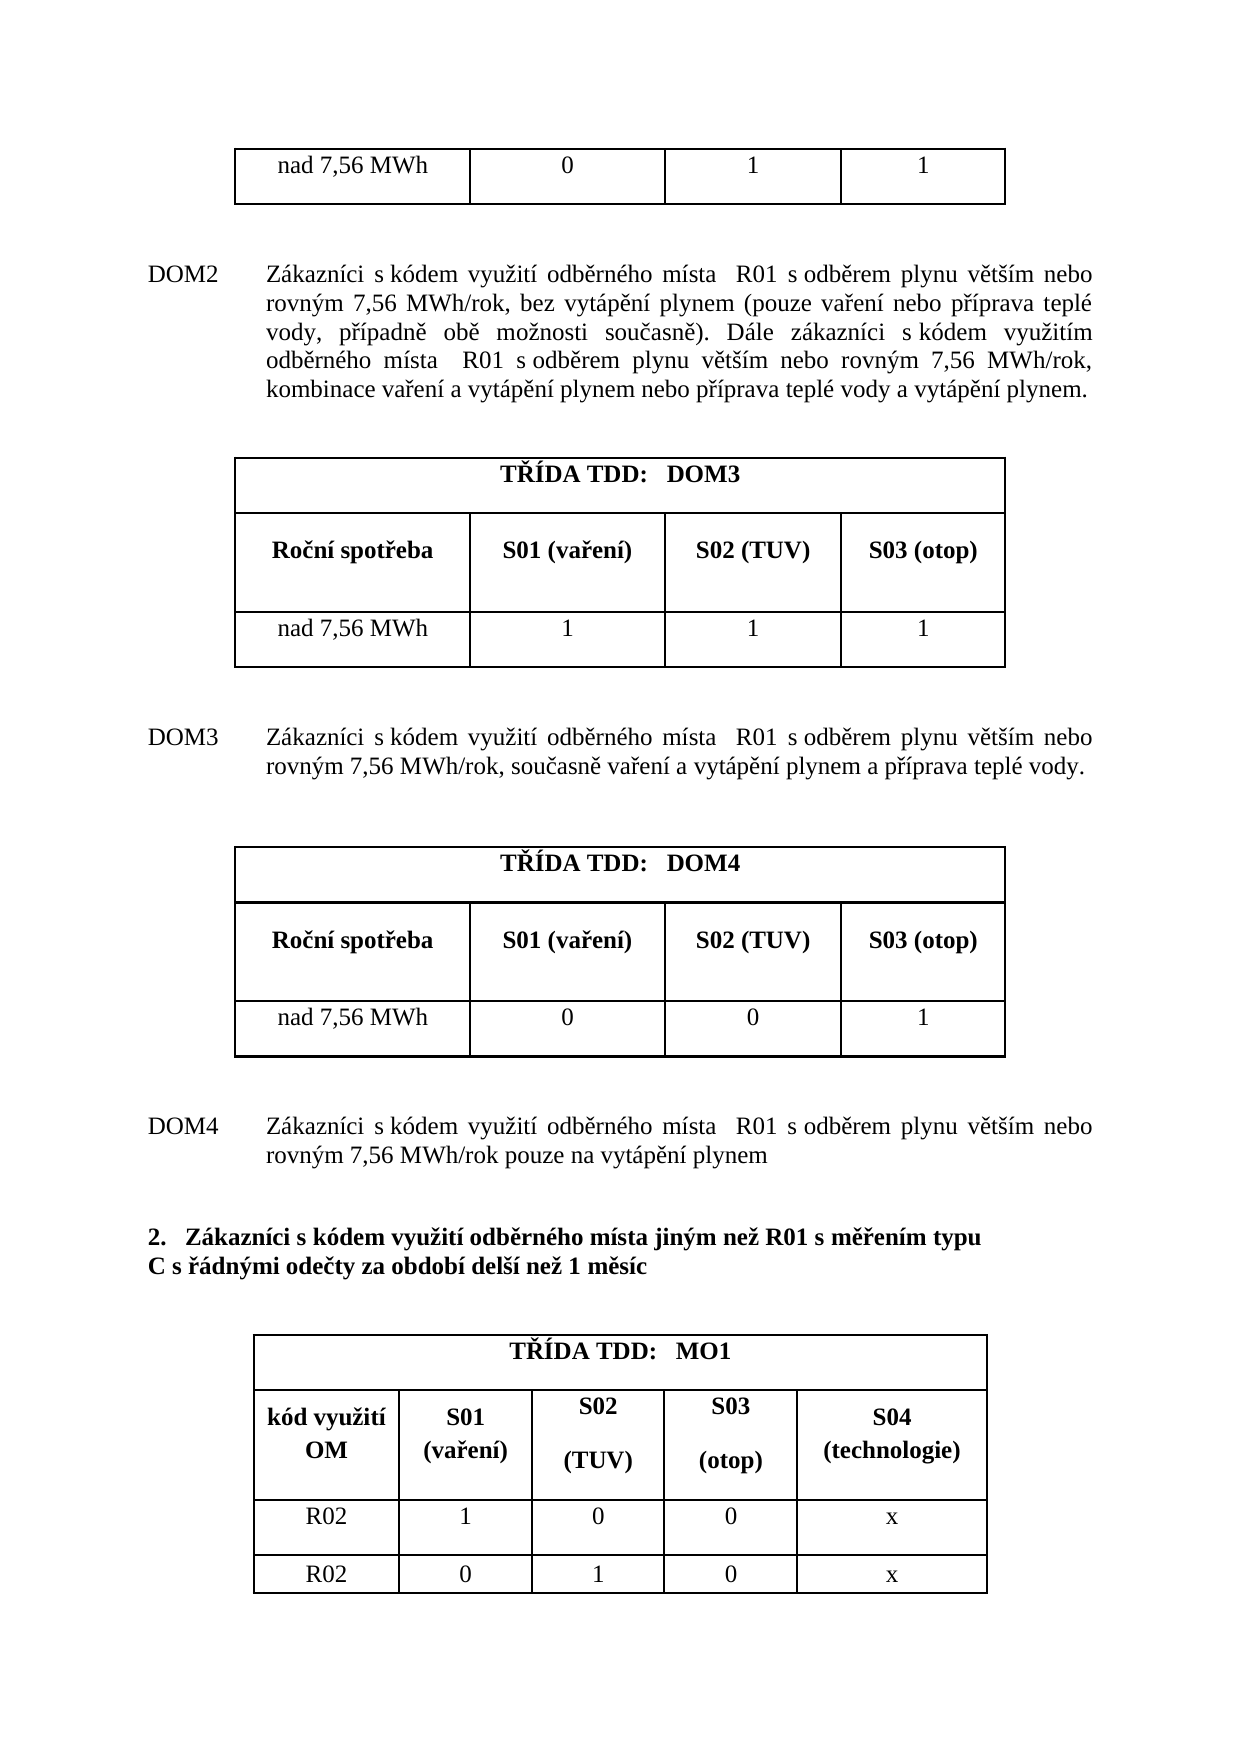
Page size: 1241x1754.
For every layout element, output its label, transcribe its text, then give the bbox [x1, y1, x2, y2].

table_cell Roční spotřeba [236, 904, 469, 1000]
table_cell S03 (otop) [842, 904, 1004, 1000]
text DOM2 Zákazníci s kódem využití odběrného místa R01 s odběrem plynu větším nebo rovným 7,56 MWh/rok, bez vytápění plynem (pouze vaření nebo příprava teplé vody, případně obě možnosti současně). Dále zákazníci s kódem využitím odběrného místa R01 s odběrem plynu větším nebo rovným 7,56 MWh/rok, kombinace vaření a vytápění plynem nebo příprava teplé vody a vytápění plynem. [148, 259, 1093, 403]
table_cell S04 (technologie) [798, 1391, 986, 1499]
table_cell S01 (vaření) [471, 904, 664, 1000]
table_cell kód využití OM [255, 1391, 398, 1499]
table_cell 0 [471, 150, 664, 203]
text DOM3 Zákazníci s kódem využití odběrného místa R01 s odběrem plynu větším nebo rovným 7,56 MWh/rok, současně vaření a vytápění plynem a příprava teplé vody. [148, 722, 1093, 779]
table_cell S01 (vaření) [400, 1391, 531, 1499]
table_cell x [798, 1556, 986, 1592]
table_cell S01 (vaření) [471, 514, 664, 611]
table_cell 0 [665, 1501, 796, 1554]
table_cell S02 (TUV) [533, 1391, 663, 1499]
table_cell S03 (otop) [842, 514, 1004, 611]
table_cell nad 7,56 MWh [236, 150, 469, 203]
table_cell 1 [400, 1501, 531, 1554]
table_cell 1 [666, 150, 840, 203]
table_cell S02 (TUV) [666, 514, 840, 611]
table_cell R02 [255, 1556, 398, 1592]
table_cell S02 (TUV) [666, 904, 840, 1000]
table_cell x [798, 1501, 986, 1554]
table_cell 0 [533, 1501, 663, 1554]
table_cell 1 [666, 613, 840, 666]
table_cell 1 [842, 613, 1004, 666]
table_header TŘÍDA TDD: DOM4 [236, 848, 1004, 901]
table_cell R02 [255, 1501, 398, 1554]
table_cell 1 [533, 1556, 663, 1592]
table_cell 0 [471, 1002, 664, 1055]
table_cell 0 [665, 1556, 796, 1592]
table_cell 1 [471, 613, 664, 666]
table_cell nad 7,56 MWh [236, 613, 469, 666]
table_header TŘÍDA TDD: DOM3 [236, 459, 1004, 512]
table_cell S03 (otop) [665, 1391, 796, 1499]
table_cell 1 [842, 1002, 1004, 1055]
table_cell Roční spotřeba [236, 514, 469, 611]
list Zákazníci s kódem využití odběrného místa jiným než R01 s měřením typu C s řádnými odečty za období delší než 1 měsíc [148, 1222, 1093, 1280]
table_cell nad 7,56 MWh [236, 1002, 469, 1055]
table_header TŘÍDA TDD: MO1 [255, 1336, 986, 1389]
table_cell 0 [666, 1002, 840, 1055]
table_cell 0 [400, 1556, 531, 1592]
text DOM4 Zákazníci s kódem využití odběrného místa R01 s odběrem plynu větším nebo rovným 7,56 MWh/rok pouze na vytápění plynem [148, 1111, 1093, 1169]
table_cell 1 [842, 150, 1004, 203]
